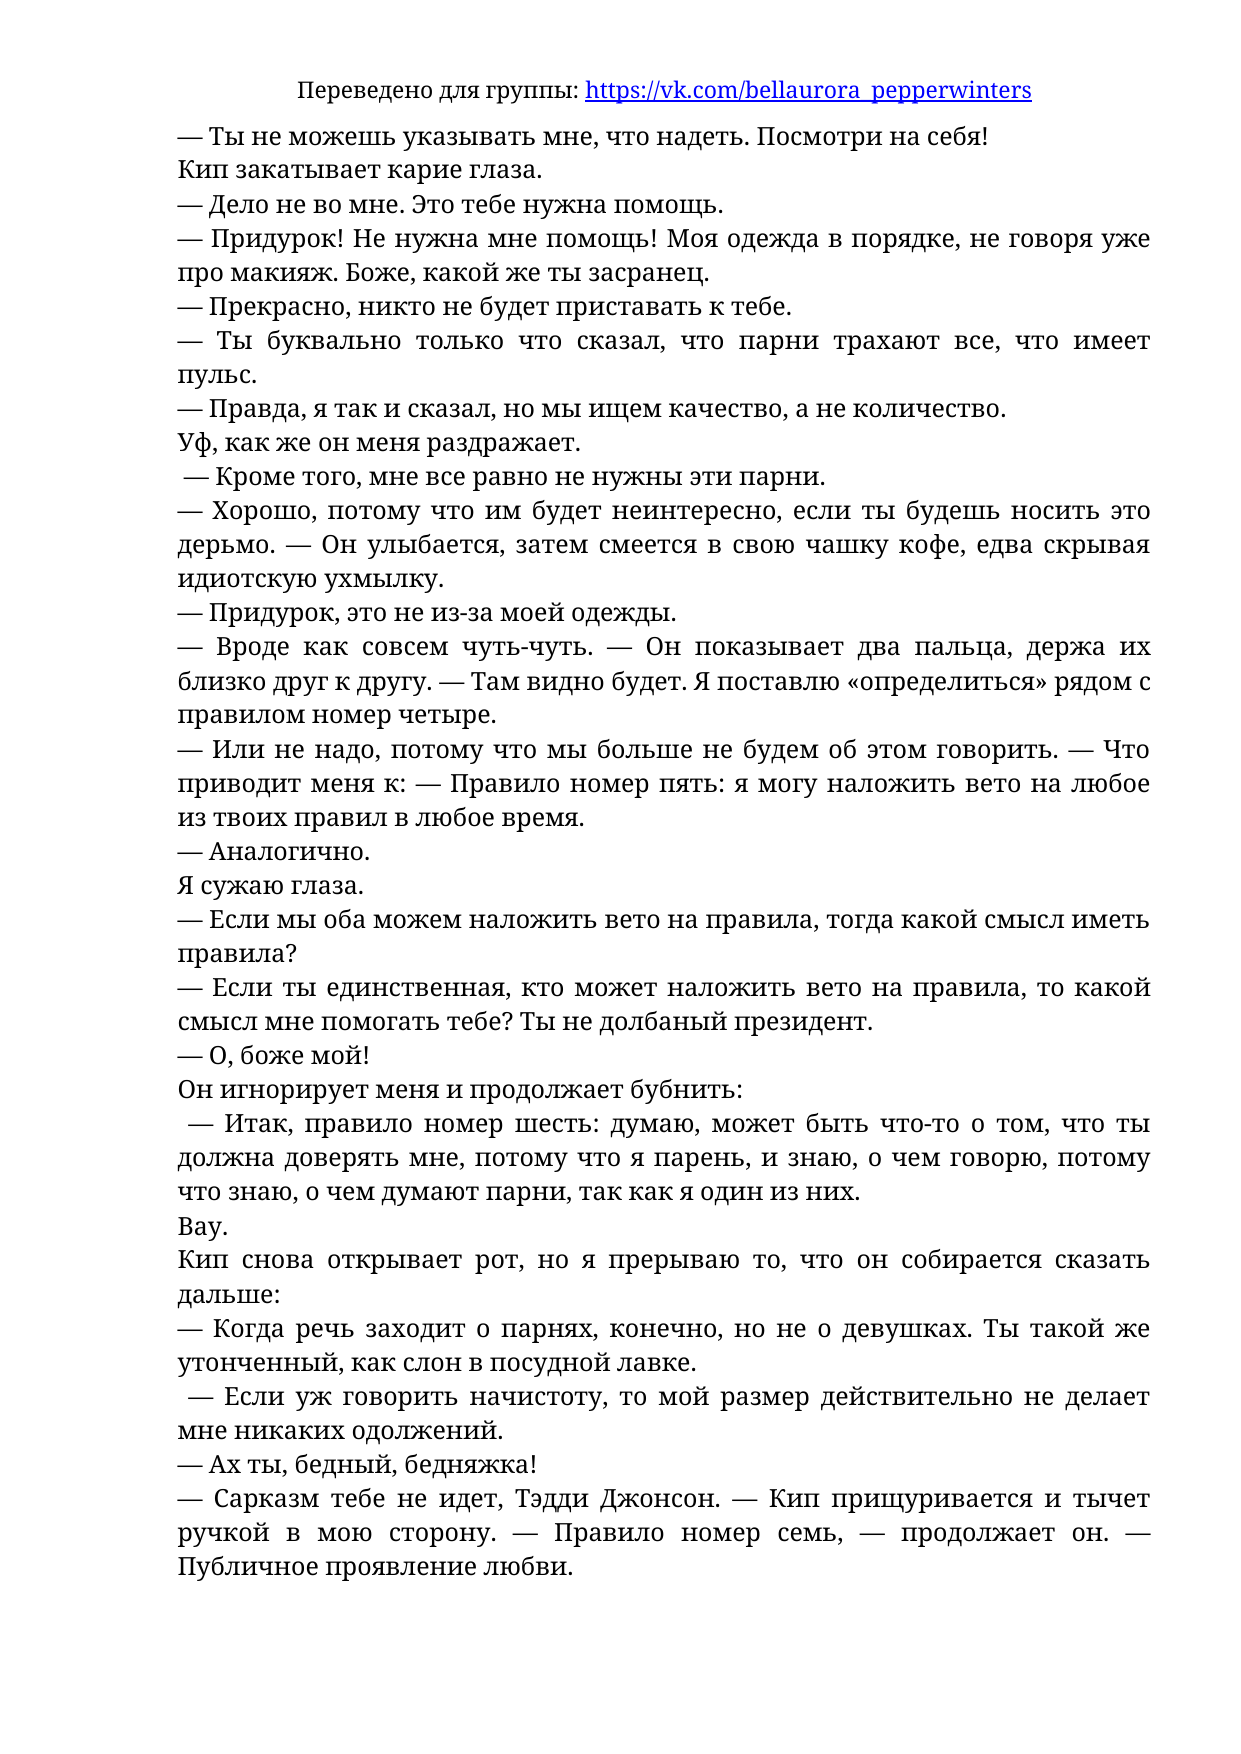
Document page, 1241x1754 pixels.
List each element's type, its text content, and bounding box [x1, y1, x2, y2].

text — Вроде как совсем чуть-чуть. — Он показывает два пальца, держа их близко друг к другу. — Там видно будет. Я поставлю «определиться» рядом с правилом номер четыре. [177, 629, 1152, 731]
text — Или не надо, потому что мы больше не будем об этом говорить. — Что приводит меня к: — Правило номер пять: я могу наложить вето на любое из твоих правил в любое время. [177, 731, 1152, 833]
text Я сужаю глаза. [177, 867, 1152, 902]
text — Дело не во мне. Это тебе нужна помощь. [177, 186, 1152, 220]
text Кип закатывает карие глаза. [177, 152, 1152, 186]
text — Когда речь заходит о парнях, конечно, но не о девушках. Ты такой же утонченный, как слон в посудной лавке. [177, 1310, 1152, 1378]
text Вау. [177, 1208, 1152, 1242]
text — Ты буквально только что сказал, что парни трахают все, что имеет пульс. [177, 322, 1152, 391]
text — Хорошо, потому что им будет неинтересно, если ты будешь носить это дерьмо. — Он улыбается, затем смеется в свою чашку кофе, едва скрывая идиотскую ухмылку. [177, 493, 1152, 595]
text — Аналогично. [177, 833, 1152, 867]
text — Сарказм тебе не идет, Тэдди Джонсон. — Кип прищуривается и тычет ручкой в мою сторону. — Правило номер семь, — продолжает он. — Публичное проявление любви. [177, 1481, 1152, 1583]
text — Если ты единственная, кто может наложить вето на правила, то какой смысл мне помогать тебе? Ты не долбаный президент. [177, 970, 1152, 1038]
text Он игнорирует меня и продолжает бубнить: [177, 1072, 1152, 1106]
text — Кроме того, мне все равно не нужны эти парни. [177, 459, 1152, 493]
text — О, боже мой! [177, 1038, 1152, 1072]
text — Ты не можешь указывать мне, что надеть. Посмотри на себя! [177, 118, 1152, 152]
text Уф, как же он меня раздражает. [177, 425, 1152, 459]
text — Если мы оба можем наложить вето на правила, тогда какой смысл иметь правила? [177, 902, 1152, 970]
text — Ах ты, бедный, бедняжка! [177, 1447, 1152, 1481]
text — Прекрасно, никто не будет приставать к тебе. [177, 288, 1152, 322]
text — Итак, правило номер шесть: думаю, может быть что-то о том, что ты должна доверять мне, потому что я парень, и знаю, о чем говорю, потому что знаю, о чем думают парни, так как я один из них. [177, 1106, 1152, 1208]
text — Придурок, это не из-за моей одежды. [177, 595, 1152, 629]
text — Если уж говорить начистоту, то мой размер действительно не делает мне никаких одолжений. [177, 1378, 1152, 1447]
text — Правда, я так и сказал, но мы ищем качество, а не количество. [177, 391, 1152, 425]
text — Придурок! Не нужна мне помощь! Моя одежда в порядке, не говоря уже про макияж. Боже, какой же ты засранец. [177, 220, 1152, 288]
text Кип снова открывает рот, но я прерываю то, что он собирается сказать дальше: [177, 1242, 1152, 1310]
